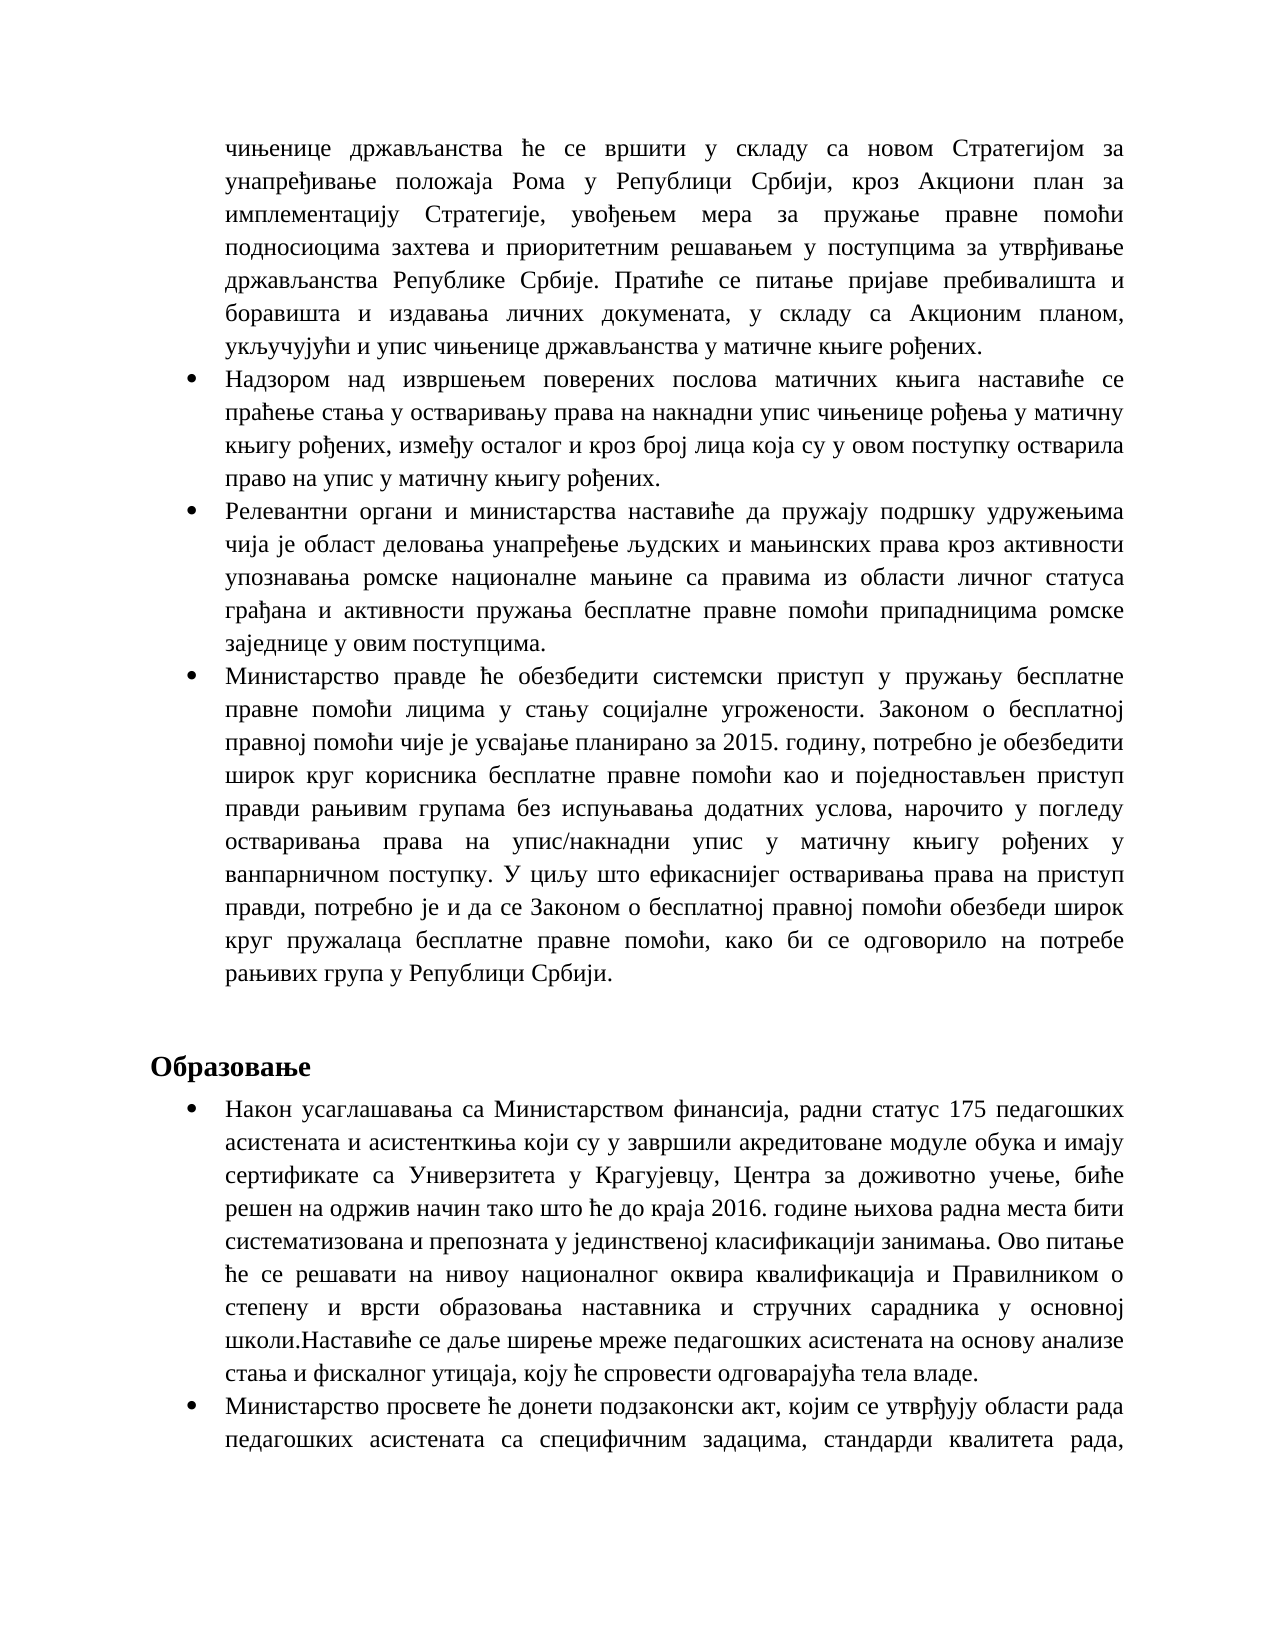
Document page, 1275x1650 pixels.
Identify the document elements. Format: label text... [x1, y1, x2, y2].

list Након усаглашавања са Министарством финансија, радни статус 175 педагошких асистената и асистенткиња који су у завршили акредитоване модуле обука и имају сертификате са Универзитета у Крагујевцу, Центра за доживотно учење, биће решен на одржив начин тако што ће до краја 2016. године њихова радна места бити систематизована и препозната у јединственој класификацији занимања. Ово питање ће се решавати на нивоу националног оквира квалификација и Правилником о степену и врсти образовања наставника и стручних сарадника у основној школи.Наставиће се даље ширење мреже педагошких асистената на основу анализе стања и фискалног утицаја, коју ће спровести одговарајућа тела владе. [187, 1094, 1125, 1387]
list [187, 133, 1125, 360]
text Oбрaзoвaњe [150, 1049, 1125, 1083]
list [187, 1391, 1125, 1453]
list Министарство правде ће обезбедити системски приступ у пружању бесплатне правне помоћи лицима у стању социјалне угрожености. Законом о бесплатној правној помоћи чије је усвајање планирано за 2015. годину, потребно је обезбедити широк круг корисника бесплатне правне помоћи као и поједностављен приступ правди рањивим групама без испуњавања додатних услова, нарочито у погледу остваривања права на упис/накнадни упис у матичну књигу рођених у ванпарничном поступку. У циљу што ефикаснијег остваривања права на приступ правди, потребно је и да се Законом о бесплатној правној помоћи обезбеди широк круг пружалаца бесплатне правне помоћи, како би се одговорило на потребе рањивих група у Републици Србији. [187, 661, 1125, 987]
list Релевантни органи и министарства наставиће да пружају подршку удружењима чија је област деловања унапређење људских и мањинских права кроз активности упознавања ромске националне мањине са правима из области личног статуса грађана и активности пружања бесплатне правне помоћи припадницима ромске заједнице у овим поступцима. [187, 496, 1125, 657]
list Надзором над извршењем поверених послова матичних књига наставиће се праћење стања у остваривању права на накнадни упис чињенице рођења у матичну књигу рођених, између осталог и кроз број лица која су у овом поступку остварила право на упис у матичну књигу рођених. [187, 364, 1125, 492]
